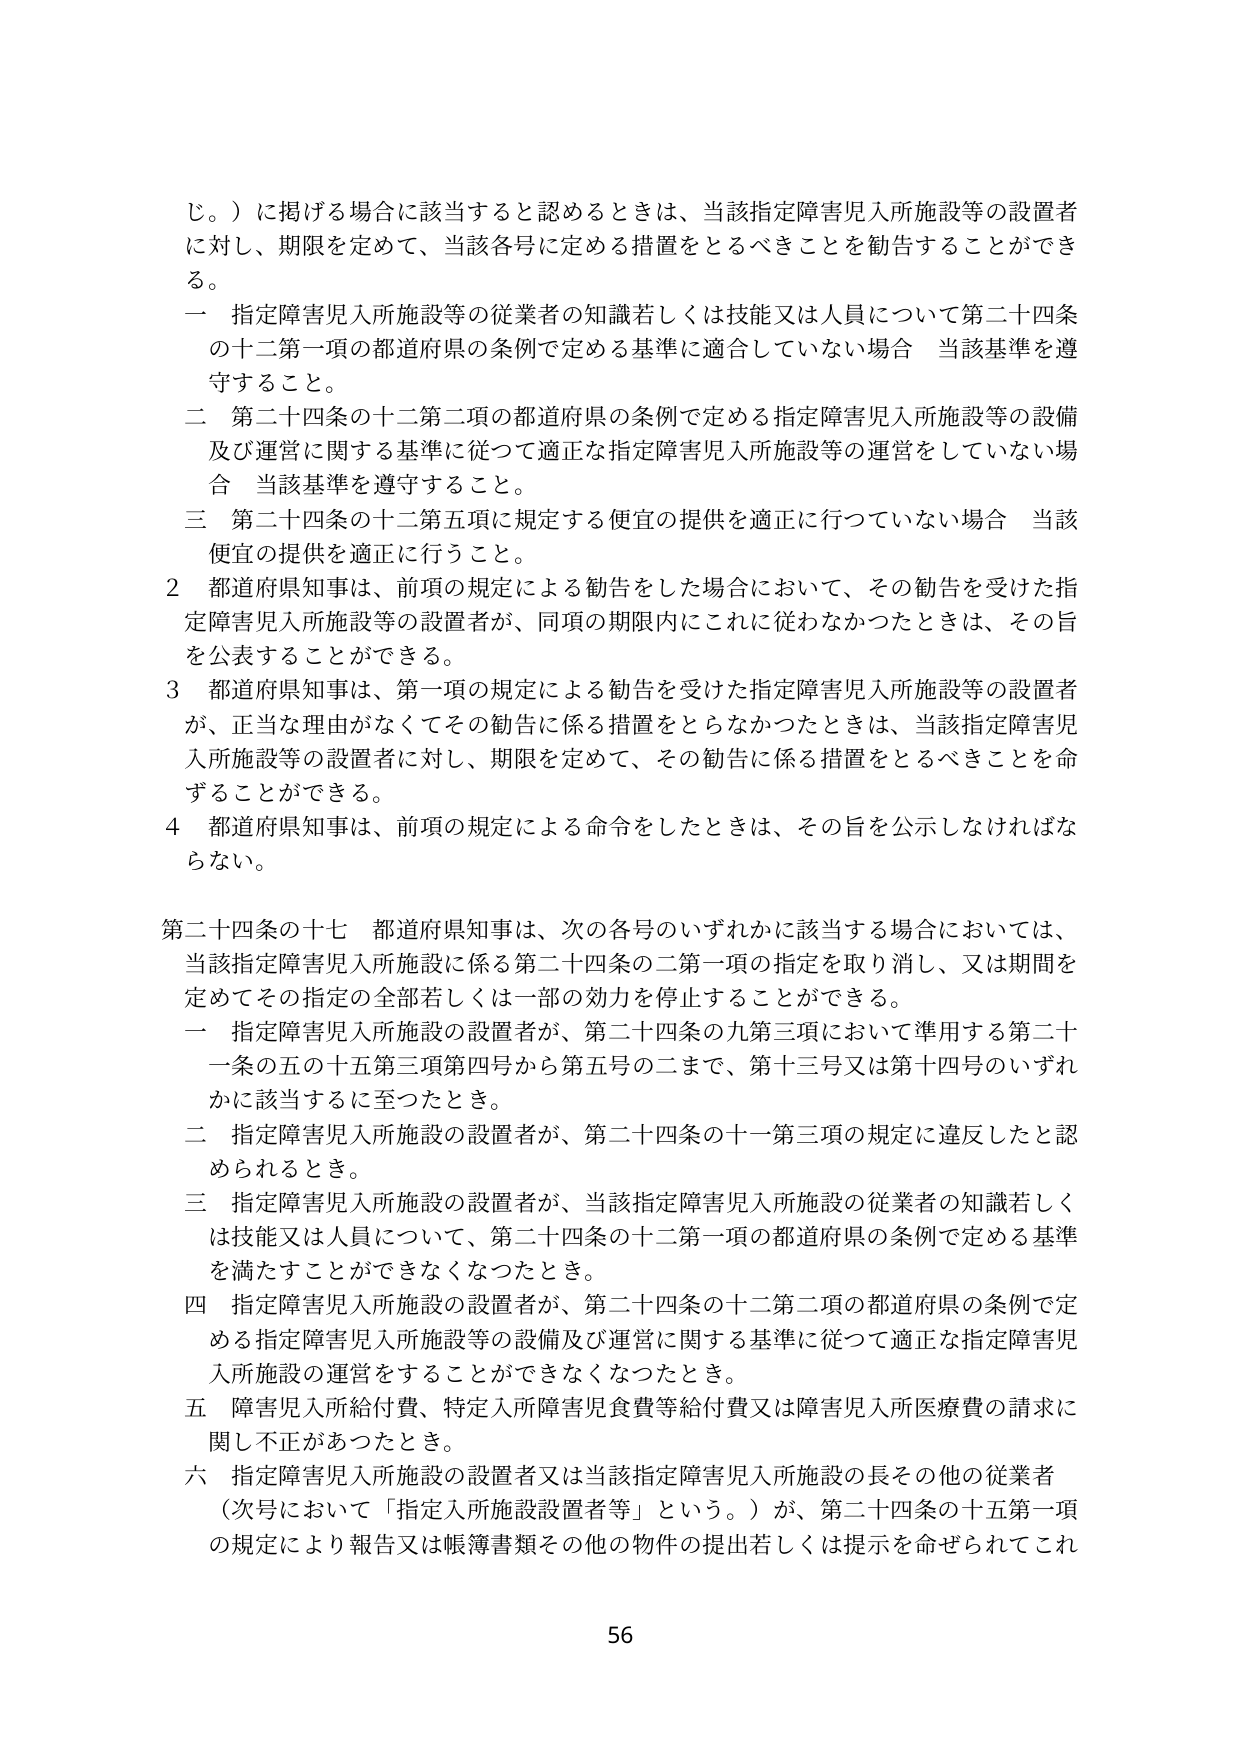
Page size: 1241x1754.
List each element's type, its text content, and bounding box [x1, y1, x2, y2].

text 一 指定障害児入所施設の設置者が、第二十四条の九第三項において準用する第二十一条の五の十五第三項第四号から第五号の二まで、第十三号又は第十四号のいずれかに該当するに至つたとき。 [184, 1014, 1079, 1116]
text 三 指定障害児入所施設の設置者が、当該指定障害児入所施設の従業者の知識若しくは技能又は人員について、第二十四条の十二第一項の都道府県の条例で定める基準を満たすことができなくなつたとき。 [184, 1184, 1079, 1287]
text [184, 1458, 1079, 1560]
text 第二十四条の十七 都道府県知事は、次の各号のいずれかに該当する場合においては、当該指定障害児入所施設に係る第二十四条の二第一項の指定を取り消し、又は期間を定めてその指定の全部若しくは一部の効力を停止することができる。 [161, 911, 1079, 1014]
text 二 指定障害児入所施設の設置者が、第二十四条の十一第三項の規定に違反したと認められるとき。 [184, 1116, 1079, 1184]
text ２ 都道府県知事は、前項の規定による勧告をした場合において、その勧告を受けた指定障害児入所施設等の設置者が、同項の期限内にこれに従わなかつたときは、その旨を公表することができる。 [161, 569, 1079, 672]
text 三 第二十四条の十二第五項に規定する便宜の提供を適正に行つていない場合 当該便宜の提供を適正に行うこと。 [184, 501, 1079, 569]
text ４ 都道府県知事は、前項の規定による命令をしたときは、その旨を公示しなければならない。 [161, 809, 1079, 877]
text ３ 都道府県知事は、第一項の規定による勧告を受けた指定障害児入所施設等の設置者が、正当な理由がなくてその勧告に係る措置をとらなかつたときは、当該指定障害児入所施設等の設置者に対し、期限を定めて、その勧告に係る措置をとるべきことを命ずることができる。 [161, 672, 1079, 809]
text 一 指定障害児入所施設等の従業者の知識若しくは技能又は人員について第二十四条の十二第一項の都道府県の条例で定める基準に適合していない場合 当該基準を遵守すること。 [184, 296, 1079, 399]
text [161, 194, 1079, 296]
text 四 指定障害児入所施設の設置者が、第二十四条の十二第二項の都道府県の条例で定める指定障害児入所施設等の設備及び運営に関する基準に従つて適正な指定障害児入所施設の運営をすることができなくなつたとき。 [184, 1287, 1079, 1389]
text 二 第二十四条の十二第二項の都道府県の条例で定める指定障害児入所施設等の設備及び運営に関する基準に従つて適正な指定障害児入所施設等の運営をしていない場合 当該基準を遵守すること。 [184, 399, 1079, 501]
text 五 障害児入所給付費、特定入所障害児食費等給付費又は障害児入所医療費の請求に関し不正があつたとき。 [184, 1389, 1079, 1458]
